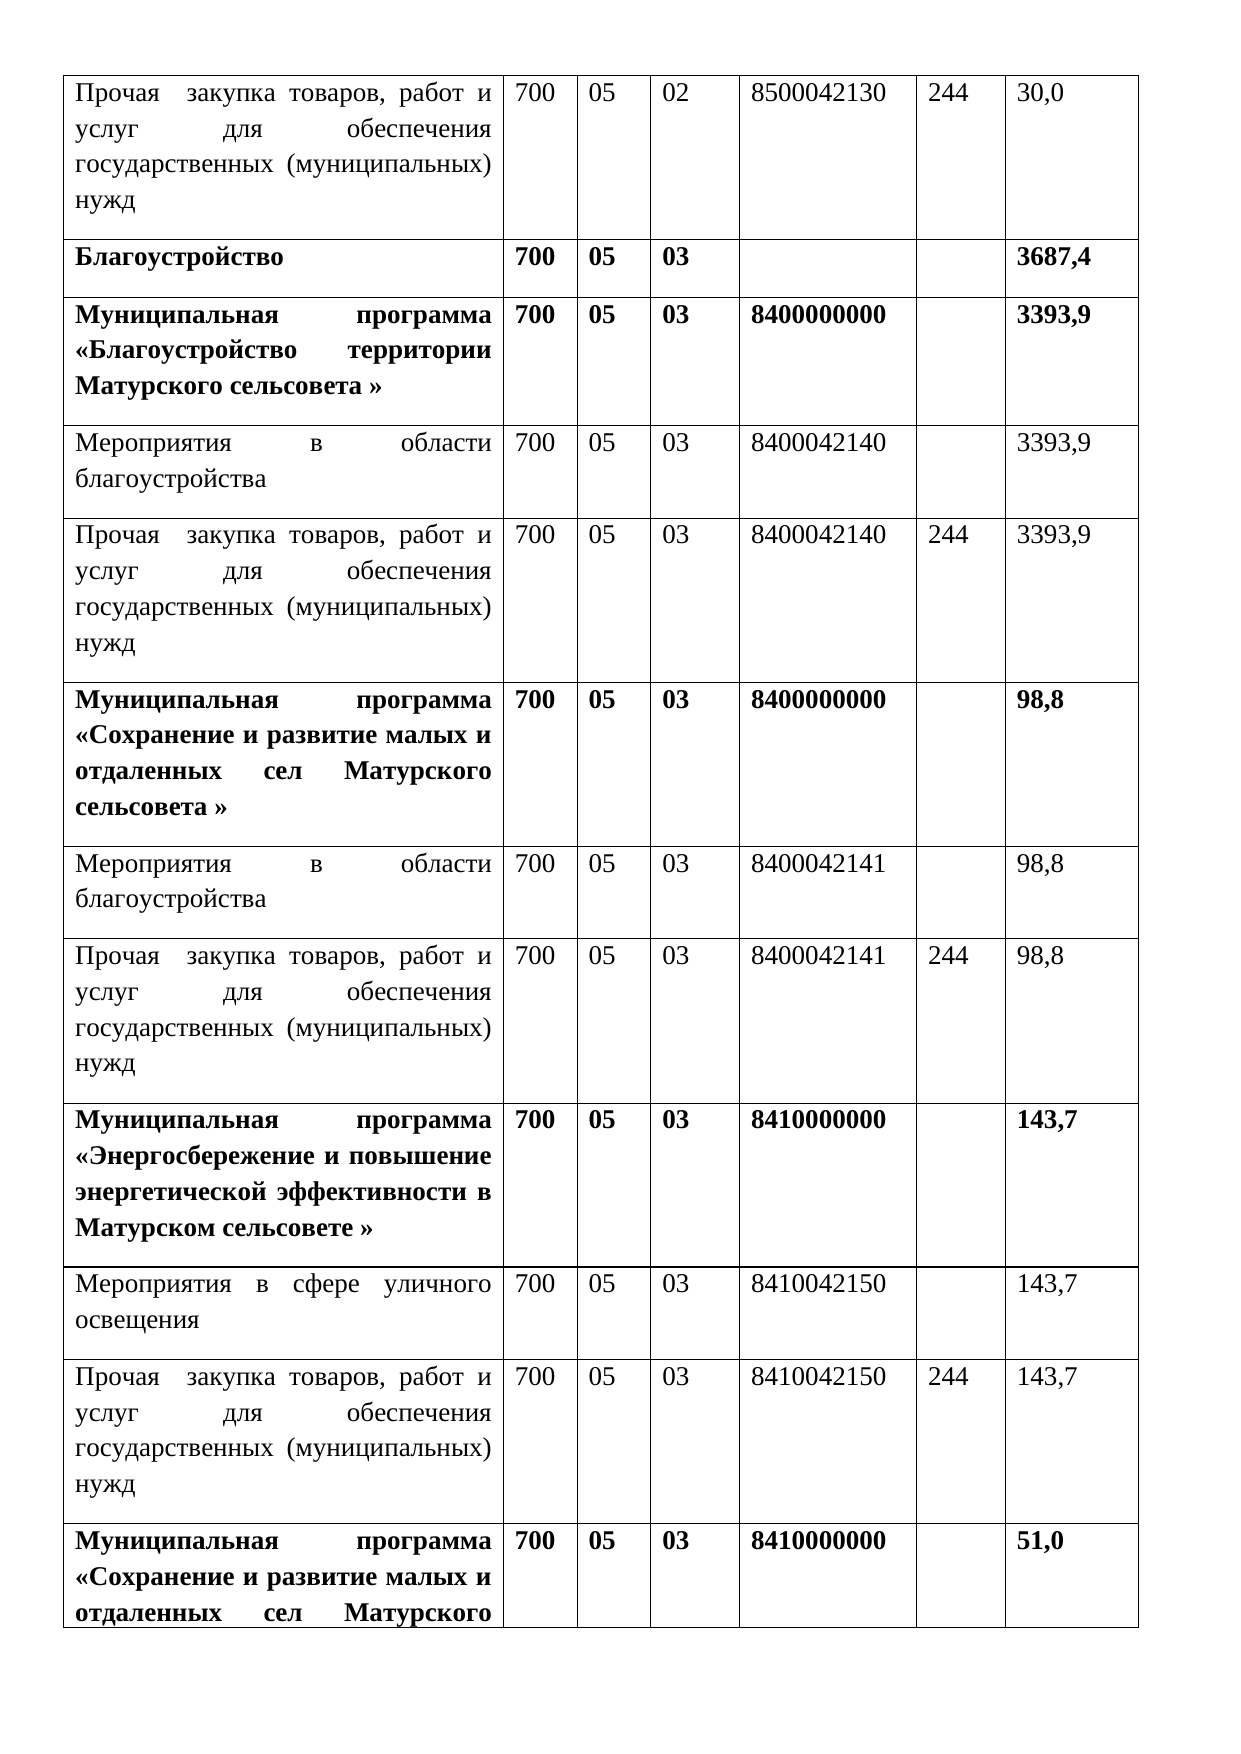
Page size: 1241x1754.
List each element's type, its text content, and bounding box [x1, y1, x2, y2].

table_cell 700 [504, 1268, 577, 1359]
table_cell 03 [651, 1268, 739, 1359]
table_cell [917, 240, 1005, 297]
table_cell 700 [504, 683, 577, 846]
table_cell 244 [917, 76, 1005, 239]
table_cell 8400042141 [740, 847, 916, 938]
table_cell 05 [578, 1360, 650, 1523]
table_cell 700 [504, 1524, 577, 1627]
table_cell 98,8 [1006, 683, 1138, 846]
table_cell 8400042140 [740, 426, 916, 518]
table_cell 05 [578, 519, 650, 682]
table_cell Мероприятия в сфере уличного освещения [64, 1268, 503, 1359]
table_cell Прочая закупка товаров, работ и услуг для обеспечения государственных (муниципальных) нужд [64, 76, 503, 239]
table_cell Благоустройство [64, 240, 503, 297]
table_cell 244 [917, 519, 1005, 682]
table_cell 03 [651, 426, 739, 518]
table_cell Мероприятия в области благоустройства [64, 847, 503, 938]
table_cell 8410042150 [740, 1268, 916, 1359]
table_cell 05 [578, 240, 650, 297]
table_cell 8400000000 [740, 298, 916, 425]
table_cell [917, 426, 1005, 518]
table_cell 03 [651, 1524, 739, 1627]
table_cell 8410000000 [740, 1104, 916, 1266]
table_cell 700 [504, 847, 577, 938]
table_cell 05 [578, 76, 650, 239]
table_cell 05 [578, 1524, 650, 1627]
table_cell [917, 1524, 1005, 1627]
table_cell 03 [651, 939, 739, 1102]
table_cell 8410042150 [740, 1360, 916, 1523]
table_cell 8400042141 [740, 939, 916, 1102]
table_cell 8500042130 [740, 76, 916, 239]
table_cell 143,7 [1006, 1268, 1138, 1359]
table_cell 03 [651, 298, 739, 425]
table_cell 05 [578, 1104, 650, 1266]
table_cell 02 [651, 76, 739, 239]
table_cell 8410000000 [740, 1524, 916, 1627]
table_cell 05 [578, 426, 650, 518]
table_cell 03 [651, 519, 739, 682]
table_cell Прочая закупка товаров, работ и услуг для обеспечения государственных (муниципальных) нужд [64, 519, 503, 682]
table_cell [917, 847, 1005, 938]
table_cell [917, 1104, 1005, 1266]
table_cell 244 [917, 939, 1005, 1102]
table_cell 143,7 [1006, 1104, 1138, 1266]
table_cell 3393,9 [1006, 298, 1138, 425]
table_cell 51,0 [1006, 1524, 1138, 1627]
table_cell 8400000000 [740, 683, 916, 846]
table_cell 700 [504, 939, 577, 1102]
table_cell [64, 1524, 503, 1627]
table_cell [917, 298, 1005, 425]
table_cell 05 [578, 847, 650, 938]
table_cell [740, 240, 916, 297]
table_cell 03 [651, 847, 739, 938]
table_cell 244 [917, 1360, 1005, 1523]
table_cell 8400042140 [740, 519, 916, 682]
table_cell Муниципальная программа «Сохранение и развитие малых и отдаленных сел Матурского сельсовета » [64, 683, 503, 846]
table_cell 700 [504, 240, 577, 297]
table_cell 05 [578, 1268, 650, 1359]
table_cell 30,0 [1006, 76, 1138, 239]
table_cell Мероприятия в области благоустройства [64, 426, 503, 518]
table_cell 700 [504, 519, 577, 682]
table_cell 700 [504, 1360, 577, 1523]
table_cell [917, 1268, 1005, 1359]
table_cell 3687,4 [1006, 240, 1138, 297]
table_cell 3393,9 [1006, 519, 1138, 682]
table_cell 700 [504, 426, 577, 518]
table_cell 03 [651, 683, 739, 846]
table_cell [64, 1360, 503, 1523]
table_cell Муниципальная программа «Благоустройство территории Матурского сельсовета » [64, 298, 503, 425]
table_cell 700 [504, 76, 577, 239]
table_cell 05 [578, 298, 650, 425]
table_cell 143,7 [1006, 1360, 1138, 1523]
table_cell [917, 683, 1005, 846]
table_cell 05 [578, 939, 650, 1102]
table_cell 3393,9 [1006, 426, 1138, 518]
table_cell 700 [504, 298, 577, 425]
table_cell 700 [504, 1104, 577, 1266]
table_cell Прочая закупка товаров, работ и услуг для обеспечения государственных (муниципальных) нужд [64, 939, 503, 1102]
table_cell 03 [651, 1104, 739, 1266]
table_cell Муниципальная программа «Энергосбережение и повышение энергетической эффективности в Матурском сельсовете » [64, 1104, 503, 1266]
table_cell 03 [651, 1360, 739, 1523]
table_cell 05 [578, 683, 650, 846]
table_cell 03 [651, 240, 739, 297]
table_cell 98,8 [1006, 939, 1138, 1102]
table_cell 98,8 [1006, 847, 1138, 938]
